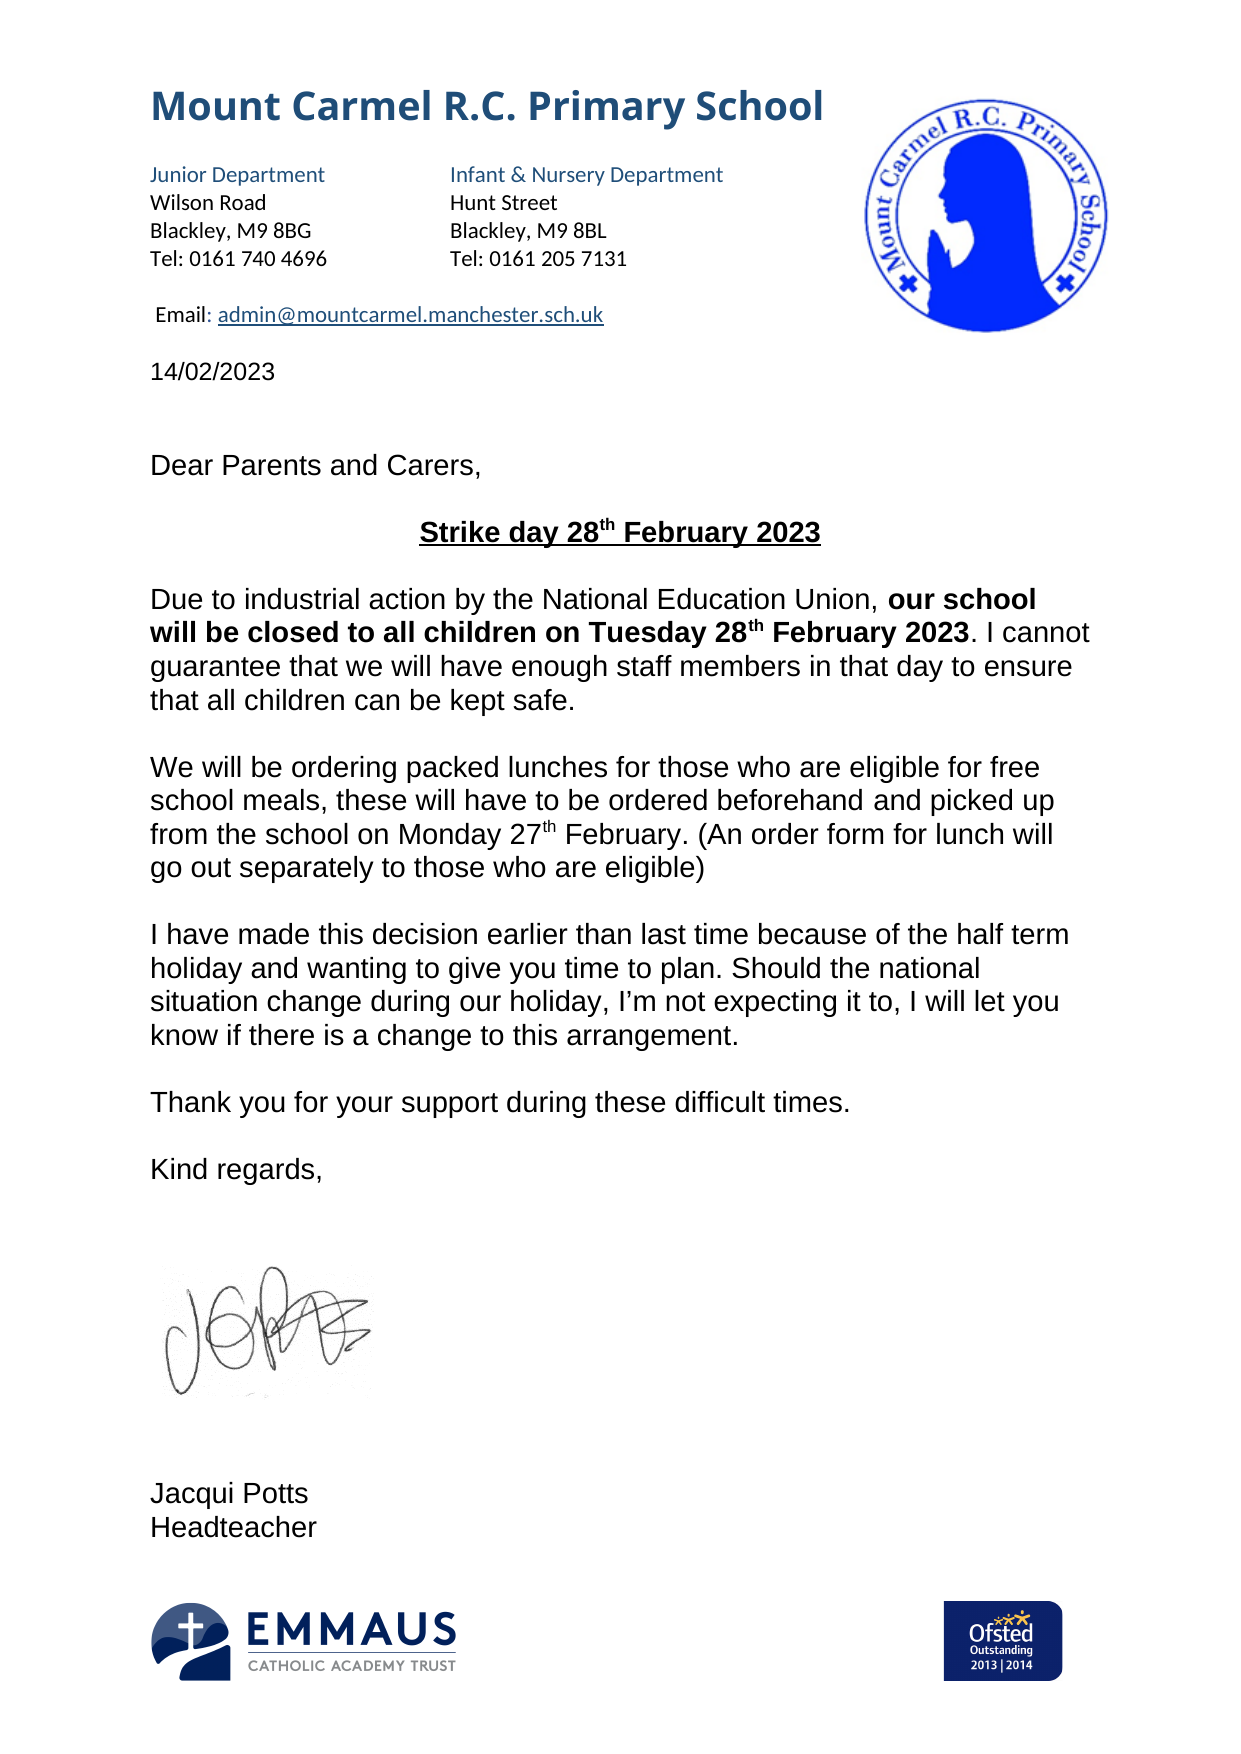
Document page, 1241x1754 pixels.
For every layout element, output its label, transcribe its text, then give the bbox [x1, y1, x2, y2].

text Due to industrial action by the National Education Union, our school will be closed to all children on Tuesday 28th February 2023. I cannot guarantee that we will have enough staff members in that day to ensure that all children can be kept safe. [150, 582, 1090, 716]
text Jacqui Potts [150, 1476, 1090, 1510]
picture [943, 1601, 1063, 1681]
text Kind regards, [150, 1152, 1090, 1186]
text I have made this decision earlier than last time because of the half term holiday and wanting to give you time to plan. Should the national situation change during our holiday, I’m not expecting it to, I will let you know if there is a change to this arrangement. [150, 917, 1090, 1052]
picture [150, 1252, 385, 1409]
text Thank you for your support during these difficult times. [150, 1085, 1090, 1119]
picture [150, 1602, 457, 1681]
text Strike day 28th February 2023 [150, 515, 1090, 548]
text We will be ordering packed lunches for those who are eligible for free school meals, these will have to be ordered beforehand and picked up from the school on Monday 27th February. (An order form for lunch will go out separately to those who are eligible) [150, 750, 1090, 884]
text 14/02/2023 [150, 357, 1090, 386]
text Dear Parents and Carers, [150, 448, 1090, 481]
text Headteacher [150, 1510, 1090, 1543]
